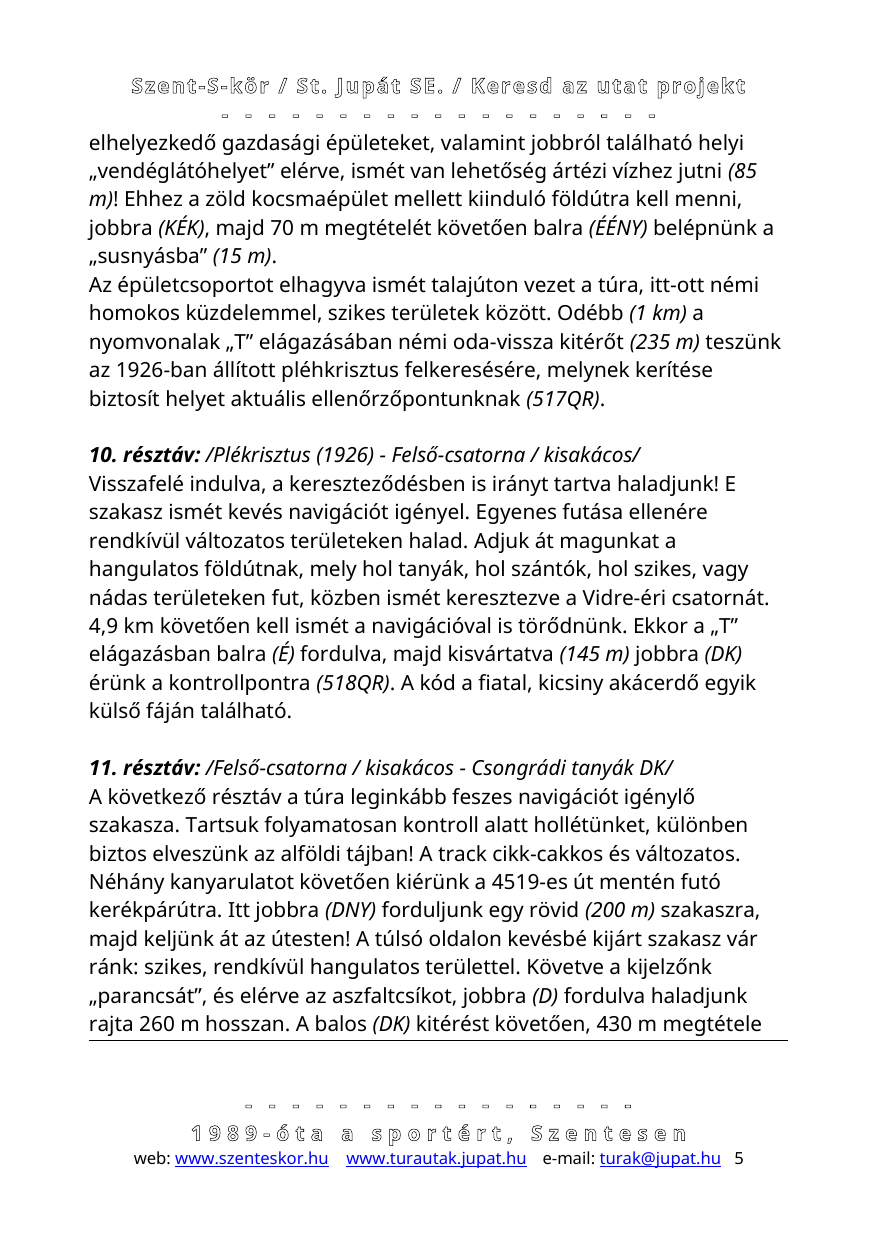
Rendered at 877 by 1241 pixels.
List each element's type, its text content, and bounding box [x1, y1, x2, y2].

text 10. résztáv: /Plékrisztus (1926) - Felső-csatorna / kisakácos/ [89, 441, 788, 469]
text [89, 128, 788, 270]
text Az épületcsoportot elhagyva ismét talajúton vezet a túra, itt-ott némi homokos küzdelemmel, szikes területek között. Odébb (1 km) a nyomvonalak „T” elágazásában némi oda-vissza kitérőt (235 m) teszünk az 1926-ban állított pléhkrisztus felkeresésére, melynek kerítése biztosít helyet aktuális ellenőrzőpontunknak (517QR). [89, 270, 788, 412]
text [89, 782, 788, 1040]
text Visszafelé indulva, a kereszteződésben is irányt tartva haladjunk! E szakasz ismét kevés navigációt igényel. Egyenes futása ellenére rendkívül változatos területeken halad. Adjuk át magunkat a hangulatos földútnak, mely hol tanyák, hol szántók, hol szikes, vagy nádas területeken fut, közben ismét keresztezve a Vidre-éri csatornát. 4,9 km követően kell ismét a navigációval is törődnünk. Ekkor a „T” elágazásban balra (É) fordulva, majd kisvártatva (145 m) jobbra (DK) érünk a kontrollpontra (518QR). A kód a fiatal, kicsiny akácerdő egyik külső fáján található. [89, 469, 788, 725]
text 11. résztáv: /Felső-csatorna / kisakácos - Csongrádi tanyák DK/ [89, 753, 788, 782]
